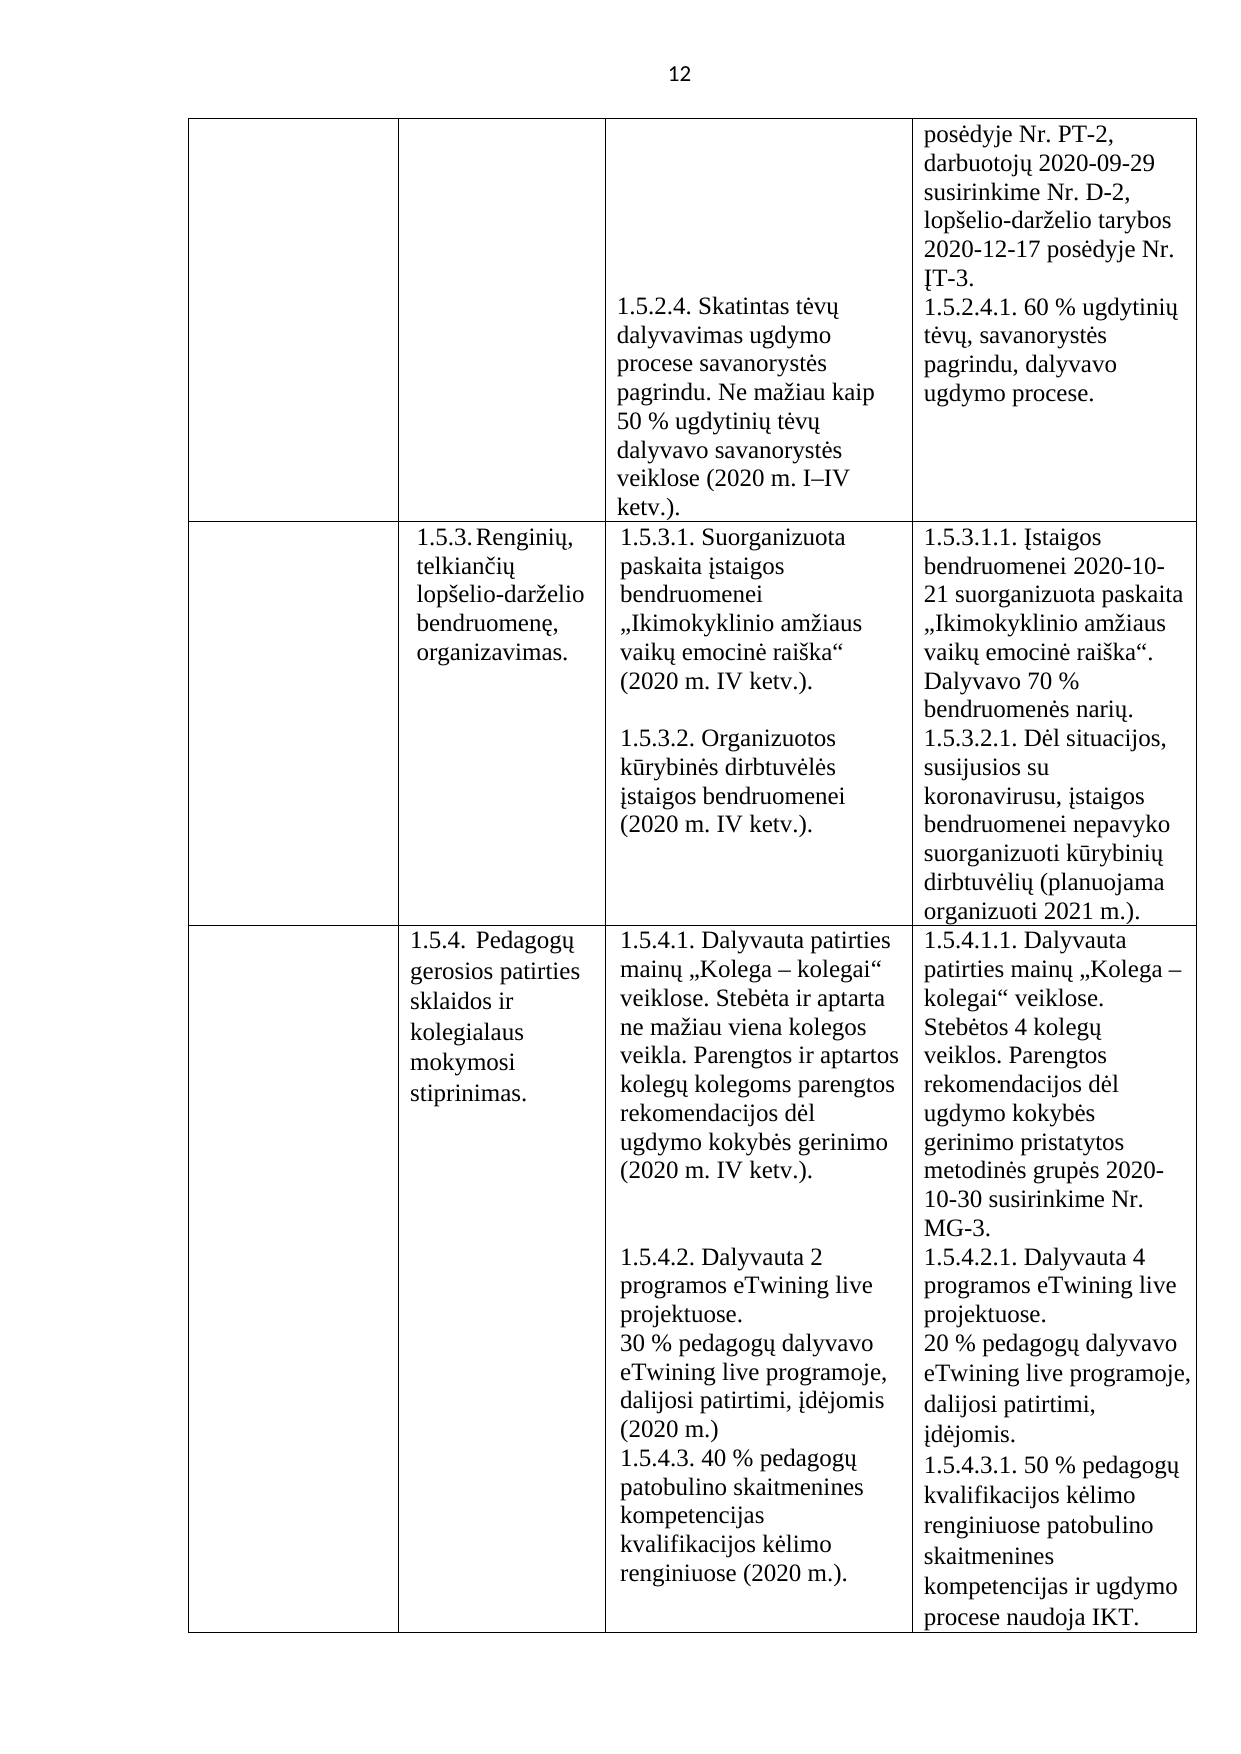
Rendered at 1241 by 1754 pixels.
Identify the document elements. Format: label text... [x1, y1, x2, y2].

table_cell 1.5.4.1.1. Dalyvauta patirties mainų „Kolega – kolegai“ veiklose. Stebėtos 4 kolegų veiklos. Parengtos rekomendacijos dėl ugdymo kokybės gerinimo pristatytos metodinės grupės 2020-10-30 susirinkime Nr. MG-3. 1.5.4.2.1. Dalyvauta 4 programos eTwining live projektuose. 20 % pedagogų dalyvavo eTwining live programoje, dalijosi patirtimi, įdėjomis. 1.5.4.3.1. 50 % pedagogų kvalifikacijos kėlimo renginiuose patobulino skaitmenines kompetencijas ir ugdymo procese naudoja IKT. [913, 926, 1196, 1632]
table_cell 1.5.3.1.1. Įstaigos bendruomenei 2020-10-21 suorganizuota paskaita „Ikimokyklinio amžiaus vaikų emocinė raiška“. Dalyvavo 70 % bendruomenės narių. 1.5.3.2.1. Dėl situacijos, susijusios su koronavirusu, įstaigos bendruomenei nepavyko suorganizuoti kūrybinių dirbtuvėlių (planuojama organizuoti 2021 m.). [913, 522, 1196, 924]
table_cell [189, 522, 398, 924]
table_cell 1.5.3.1. Suorganizuota paskaita įstaigos bendruomenei „Ikimokyklinio amžiaus vaikų emocinė raiška“ (2020 m. IV ketv.). 1.5.3.2. Organizuotos kūrybinės dirbtuvėlės įstaigos bendruomenei (2020 m. IV ketv.). [606, 522, 912, 924]
table_cell 1.5.4.1. Dalyvauta patirties mainų „Kolega – kolegai“ veiklose. Stebėta ir aptarta ne mažiau viena kolegos veikla. Parengtos ir aptartos kolegų kolegoms parengtos rekomendacijos dėl ugdymo kokybės gerinimo (2020 m. IV ketv.). 1.5.4.2. Dalyvauta 2 programos eTwining live projektuose. 30 % pedagogų dalyvavo eTwining live programoje, dalijosi patirtimi, įdėjomis (2020 m.) 1.5.4.3. 40 % pedagogų patobulino skaitmenines kompetencijas kvalifikacijos kėlimo renginiuose (2020 m.). [606, 926, 912, 1632]
table_cell Pedagogų gerosios patirties sklaidos ir kolegialaus mokymosi stiprinimas. [399, 926, 605, 1632]
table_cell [913, 119, 1196, 521]
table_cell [399, 119, 605, 521]
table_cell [606, 119, 912, 521]
table_cell Renginių, telkiančių lopšelio-darželio bendruomenę, organizavimas. [399, 522, 605, 924]
table_cell [189, 926, 398, 1632]
